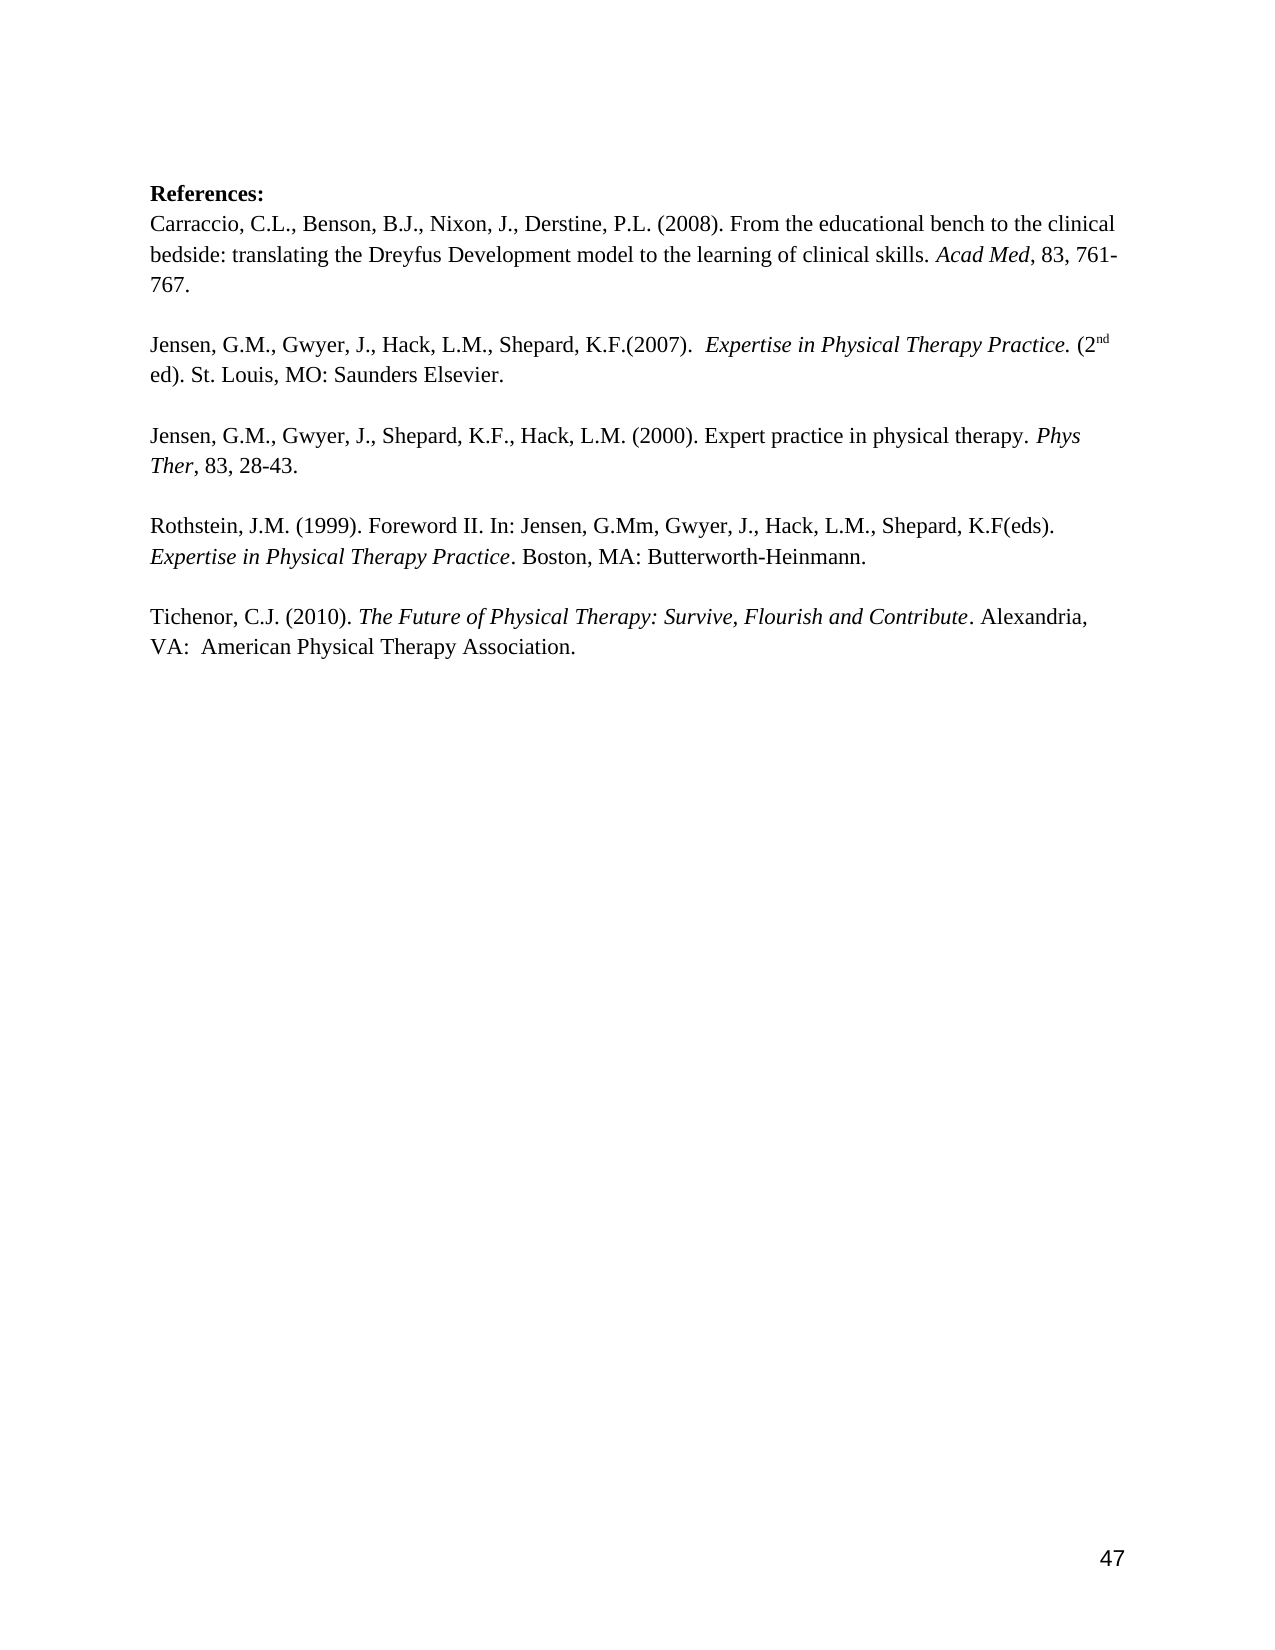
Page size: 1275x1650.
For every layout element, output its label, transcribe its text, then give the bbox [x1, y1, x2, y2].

text Rothstein, J.M. (1999). Foreword II. In: Jensen, G.Mm, Gwyer, J., Hack, L.M., Shepard, K.F(eds). Expertise in Physical Therapy Practice. Boston, MA: Butterworth-Heinmann. [150, 512, 1125, 569]
text References: [150, 180, 1125, 207]
text Jensen, G.M., Gwyer, J., Hack, L.M., Shepard, K.F.(2007). Expertise in Physical Therapy Practice. (2nd ed). St. Louis, MO: Saunders Elsevier. [150, 331, 1125, 388]
text Jensen, G.M., Gwyer, J., Shepard, K.F., Hack, L.M. (2000). Expert practice in physical therapy. Phys Ther, 83, 28-43. [150, 422, 1125, 478]
text Tichenor, C.J. (2010). The Future of Physical Therapy: Survive, Flourish and Contribute. Alexandria, VA: American Physical Therapy Association. [150, 603, 1125, 660]
text Carraccio, C.L., Benson, B.J., Nixon, J., Derstine, P.L. (2008). From the educational bench to the clinical bedside: translating the Dreyfus Development model to the learning of clinical skills. Acad Med, 83, 761-767. [150, 210, 1125, 297]
